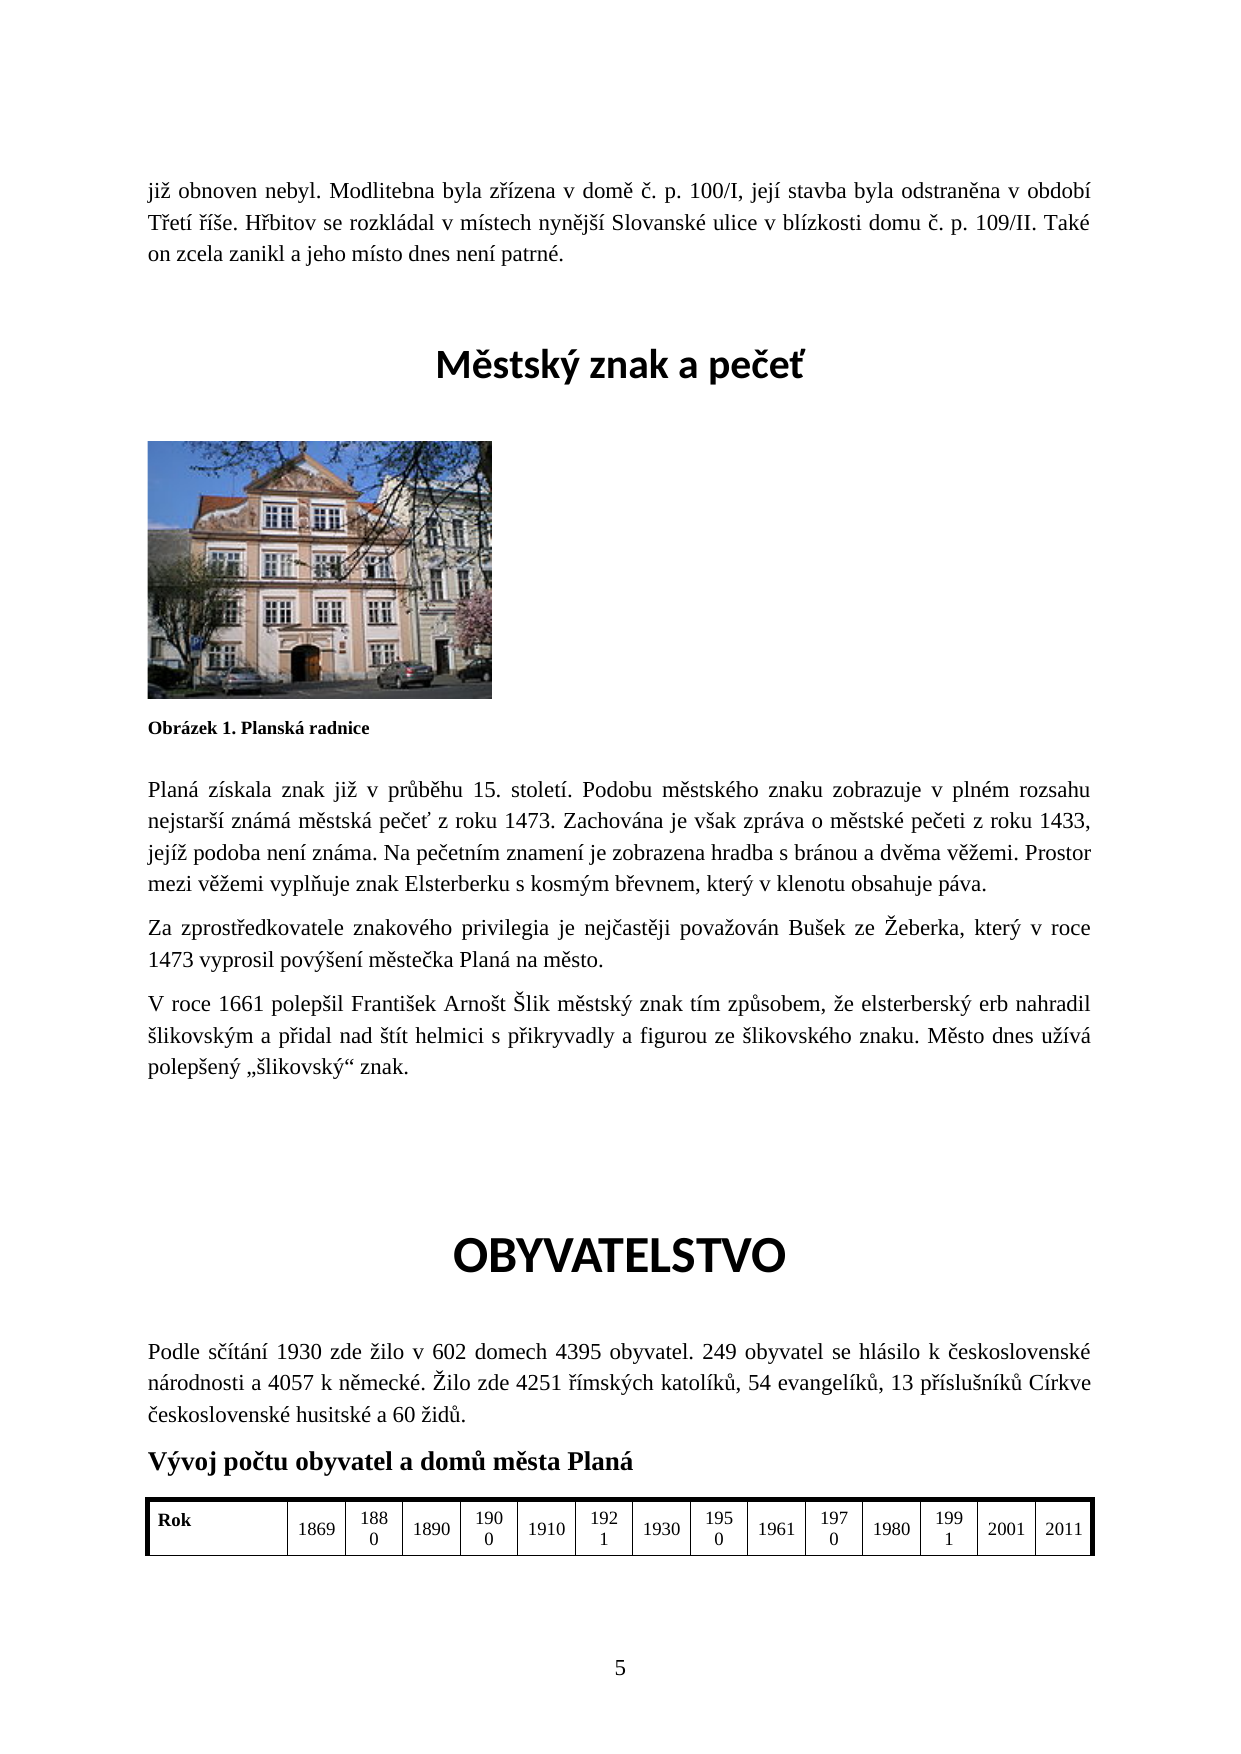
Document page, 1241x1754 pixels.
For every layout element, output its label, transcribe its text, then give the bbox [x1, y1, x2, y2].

subtitle Městský znak a pečeť [148, 338, 1092, 389]
text Obrázek 1. Planská radnice [148, 717, 1092, 738]
table_header 1980 [863, 1502, 920, 1555]
text Planá získala znak již v průběhu 15. století. Podobu městského znaku zobrazuje v plném rozsahu nejstarší známá městská pečeť z roku 1473. Zachována je však zpráva o městské pečeti z roku 1433, jejíž podoba není známa. Na pečetním znamení je zobrazena hradba s bránou a dvěma věžemi. Prostor mezi věžemi vyplňuje znak Elsterberku s kosmým břevnem, který v klenotu obsahuje páva. [148, 776, 1092, 897]
table_header 2001 [978, 1502, 1035, 1555]
table_header 1880 [346, 1502, 402, 1555]
table_header 1930 [633, 1502, 690, 1555]
table_header 1910 [518, 1502, 575, 1555]
text Za zprostředkovatele znakového privilegia je nejčastěji považován Bušek ze Žeberka, který v roce 1473 vyprosil povýšení městečka Planá na město. [148, 914, 1092, 972]
text Vývoj počtu obyvatel a domů města Planá [148, 1445, 1093, 1476]
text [148, 177, 1092, 267]
table_header Rok [150, 1502, 287, 1555]
table_header 1900 [461, 1502, 517, 1555]
table_header 2011 [1036, 1502, 1090, 1555]
table_header 1961 [748, 1502, 805, 1555]
table_header 1869 [288, 1502, 345, 1555]
table_header 1991 [921, 1502, 977, 1555]
table_header 1890 [403, 1502, 460, 1555]
table_header 1970 [806, 1502, 862, 1555]
subtitle Obyvatelstvo [148, 1222, 1092, 1286]
picture [147, 441, 492, 699]
table_header 1950 [691, 1502, 747, 1555]
text Podle sčítání 1930 zde žilo v 602 domech 4395 obyvatel. 249 obyvatel se hlásilo k československé národnosti a 4057 k německé. Žilo zde 4251 římských katolíků, 54 evangelíků, 13 příslušníků Církve československé husitské a 60 židů. [148, 1338, 1092, 1427]
table_header 1921 [576, 1502, 632, 1555]
text V roce 1661 polepšil František Arnošt Šlik městský znak tím způsobem, že elsterberský erb nahradil šlikovským a přidal nad štít helmici s přikryvadly a figurou ze šlikovského znaku. Město dnes užívá polepšený „šlikovský“ znak. [148, 990, 1092, 1079]
